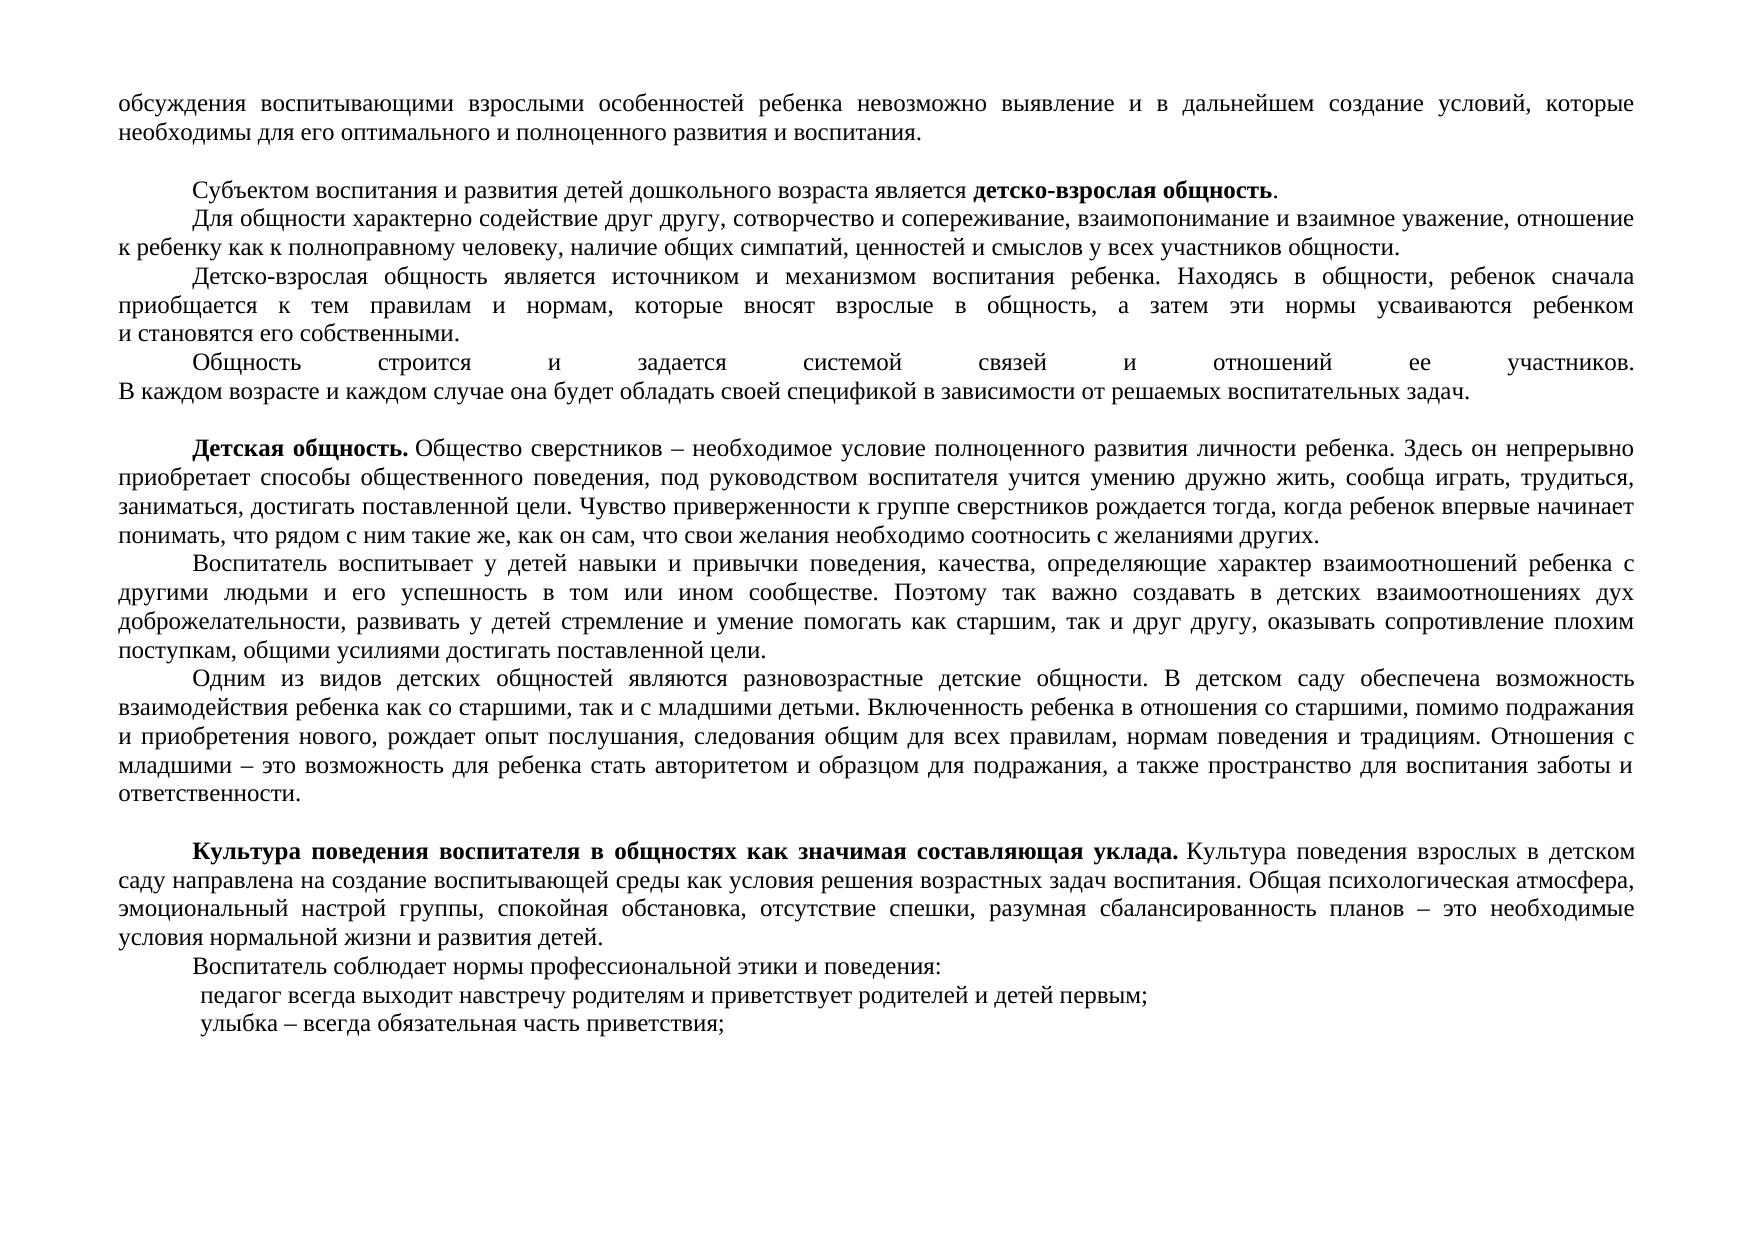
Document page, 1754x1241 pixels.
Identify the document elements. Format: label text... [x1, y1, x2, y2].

text Детско-взрослая общность является источником и механизмом воспитания ребенка. Находясь в общности, ребенок сначала приобщается к тем правилам и нормам, которые вносят взрослые в общность, а затем эти нормы усваиваются ребенком и становятся его собственными. [118, 261, 1636, 347]
text Субъектом воспитания и развития детей дошкольного возраста является детско-взрослая общность. [118, 175, 1636, 203]
text Воспитатель соблюдает нормы профессиональной этики и поведения: [118, 951, 1636, 980]
text  педагог всегда выходит навстречу родителям и приветствует родителей и детей первым; [118, 980, 1636, 1008]
text Общность строится и задается системой связей и отношений ее участников. В каждом возрасте и каждом случае она будет обладать своей спецификой в зависимости от решаемых воспитательных задач. [118, 347, 1636, 405]
text Для общности характерно содействие друг другу, сотворчество и сопереживание, взаимопонимание и взаимное уважение, отношение к ребенку как к полноправному человеку, наличие общих симпатий, ценностей и смыслов у всех участников общности. [118, 203, 1636, 261]
text Одним из видов детских общностей являются разновозрастные детские общности. В детском саду обеспечена возможность взаимодействия ребенка как со старшими, так и с младшими детьми. Включенность ребенка в отношения со старшими, помимо подражания и приобретения нового, рождает опыт послушания, следования общим для всех правилам, нормам поведения и традициям. Отношения с младшими – это возможность для ребенка стать авторитетом и образцом для подражания, а также пространство для воспитания заботы и ответственности. [118, 663, 1636, 807]
text  улыбка – всегда обязательная часть приветствия; [118, 1008, 1636, 1037]
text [118, 88, 1636, 146]
text Детская общность. Общество сверстников – необходимое условие полноценного развития личности ребенка. Здесь он непрерывно приобретает способы общественного поведения, под руководством воспитателя учится умению дружно жить, сообща играть, трудиться, заниматься, достигать поставленной цели. Чувство приверженности к группе сверстников рождается тогда, когда ребенок впервые начинает понимать, что рядом с ним такие же, как он сам, что свои желания необходимо соотносить с желаниями других. [118, 433, 1636, 548]
text Воспитатель воспитывает у детей навыки и привычки поведения, качества, определяющие характер взаимоотношений ребенка с другими людьми и его успешность в том или ином сообществе. Поэтому так важно создавать в детских взаимоотношениях дух доброжелательности, развивать у детей стремление и умение помогать как старшим, так и друг другу, оказывать сопротивление плохим поступкам, общими усилиями достигать поставленной цели. [118, 548, 1636, 663]
text Культура поведения воспитателя в общностях как значимая составляющая уклада. Культура поведения взрослых в детском саду направлена на создание воспитывающей среды как условия решения возрастных задач воспитания. Общая психологическая атмосфера, эмоциональный настрой группы, спокойная обстановка, отсутствие спешки, разумная сбалансированность планов – это необходимые условия нормальной жизни и развития детей. [118, 836, 1636, 951]
